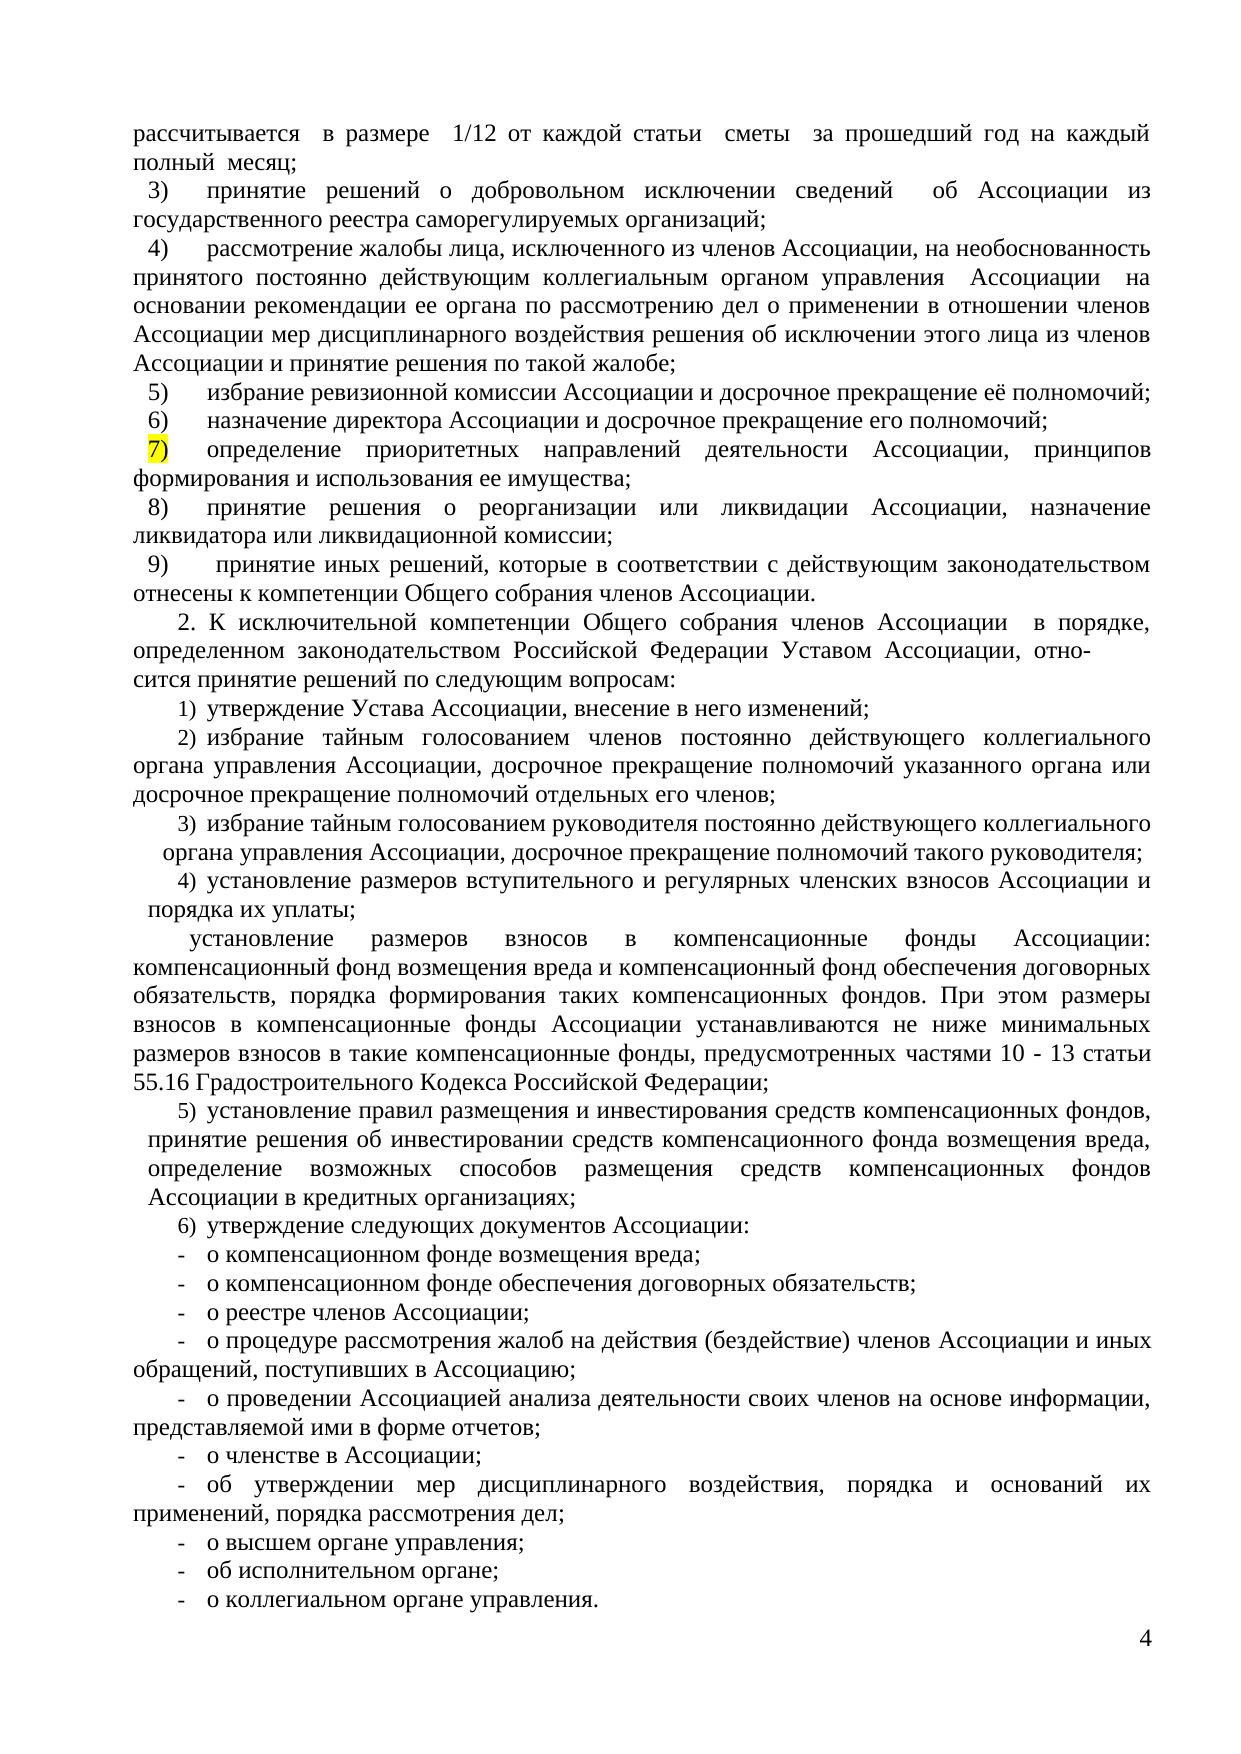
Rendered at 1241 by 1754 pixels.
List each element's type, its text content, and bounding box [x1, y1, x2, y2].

list о коллегиальном органе управления. [133, 1584, 1152, 1613]
list о процедуре рассмотрения жалоб на действия (бездействие) членов Ассоциации и иных обращений, поступивших в Ассоциацию; [133, 1326, 1152, 1383]
list о реестре членов Ассоциации; [133, 1297, 1152, 1326]
list принятие решений о добровольном исключении сведений об Ассоциации из государственного реестра саморегулируемых организаций; [133, 176, 1152, 233]
list утверждение следующих документов Ассоциации: [133, 1211, 1152, 1239]
list установление правил размещения и инвестирования средств компенсационных фондов, принятие решения об инвестировании средств компенсационного фонда возмещения вреда, определение возможных способов размещения средств компенсационных фондов Ассоциации в кредитных организациях; [148, 1096, 1152, 1211]
list избрание ревизионной комиссии Ассоциации и досрочное прекращение её полномочий; [148, 377, 1152, 406]
list избрание тайным голосованием руководителя постоянно действующего коллегиального органа управления Ассоциации, досрочное прекращение полномочий такого руководителя; [162, 808, 1152, 866]
list рассмотрение жалобы лица, исключенного из членов Ассоциации, на необоснованность принятого постоянно действующим коллегиальным органом управления Ассоциации на основании рекомендации ее органа по рассмотрению дел о применении в отношении членов Ассоциации мер дисциплинарного воздействия решения об исключении этого лица из членов Ассоциации и принятие решения по такой жалобе; [133, 233, 1152, 377]
list о компенсационном фонде обеспечения договорных обязательств; [133, 1268, 1152, 1297]
list избрание тайным голосованием членов постоянно действующего коллегиального органа управления Ассоциации, досрочное прекращение полномочий указанного органа или досрочное прекращение полномочий отдельных его членов; [133, 722, 1152, 808]
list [133, 118, 1152, 176]
list о членстве в Ассоциации; [133, 1441, 1152, 1469]
list об утверждении мер дисциплинарного воздействия, порядка и оснований их применений, порядка рассмотрения дел; [133, 1469, 1152, 1527]
text 2. К исключительной компетенции Общего собрания членов Ассоциации в порядке, определенном законодательством Российской Федерации Уставом Ассоциации, отно- [133, 607, 1152, 664]
list принятие решения о реорганизации или ликвидации Ассоциации, назначение ликвидатора или ликвидационной комиссии; [133, 492, 1152, 549]
list установление размеров вступительного и регулярных членских взносов Ассоциации и порядка их уплаты; [148, 866, 1152, 923]
list определение приоритетных направлений деятельности Ассоциации, принципов формирования и использования ее имущества; [133, 434, 1152, 492]
list принятие иных решений, которые в соответствии с действующим законодательством отнесены к компетенции Общего собрания членов Ассоциации. [133, 549, 1152, 607]
list утверждение Устава Ассоциации, внесение в него изменений; [133, 693, 1152, 722]
text установление размеров взносов в компенсационные фонды Ассоциации: компенсационный фонд возмещения вреда и компенсационный фонд обеспечения договорных обязательств, порядка формирования таких компенсационных фондов. При этом размеры взносов в компенсационные фонды Ассоциации устанавливаются не ниже минимальных размеров взносов в такие компенсационные фонды, предусмотренных частями 10 - 13 статьи 55.16 Градостроительного Кодекса Российской Федерации; [133, 923, 1152, 1096]
list назначение директора Ассоциации и досрочное прекращение его полномочий; [148, 406, 1152, 434]
list об исполнительном органе; [133, 1556, 1152, 1584]
list о высшем органе управления; [133, 1527, 1152, 1556]
list о компенсационном фонде возмещения вреда; [133, 1239, 1152, 1268]
text сится принятие решений по следующим вопросам: [133, 664, 1152, 693]
list о проведении Ассоциацией анализа деятельности своих членов на основе информации, представляемой ими в форме отчетов; [133, 1383, 1152, 1441]
